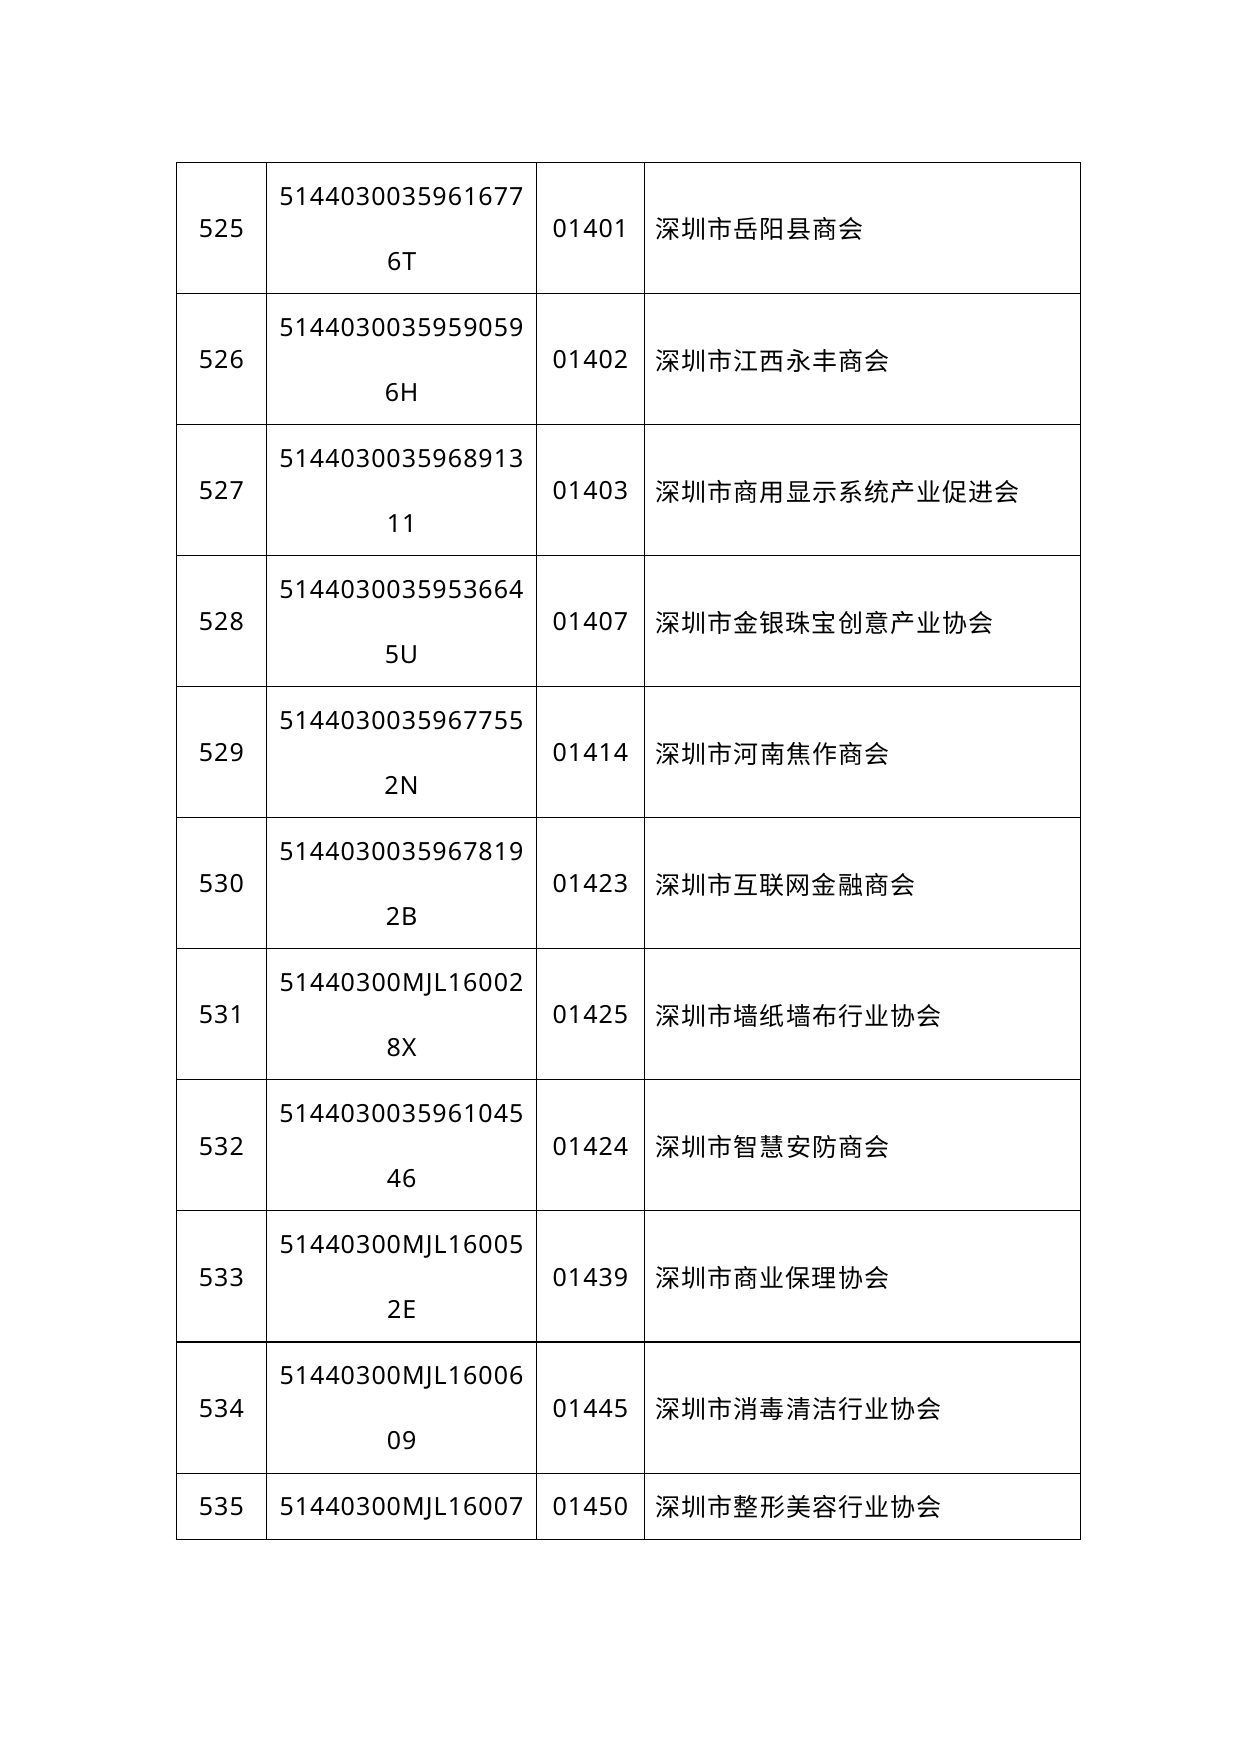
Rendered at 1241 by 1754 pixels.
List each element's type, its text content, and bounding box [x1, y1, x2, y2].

table_cell 01414 [537, 687, 644, 817]
table_cell 深圳市商用显示系统产业促进会 [645, 425, 1080, 555]
table_cell 深圳市智慧安防商会 [645, 1080, 1080, 1210]
table_cell 534 [177, 1343, 266, 1472]
table_cell 51440300359677552N [267, 687, 536, 817]
table_cell 51440300359616776T [267, 163, 536, 293]
table_cell 525 [177, 163, 266, 293]
table_cell 51440300MJL1600609 [267, 1343, 536, 1472]
table_cell 51440300MJL1600796 [267, 1474, 536, 1538]
table_cell 529 [177, 687, 266, 817]
table_cell 深圳市墙纸墙布行业协会 [645, 949, 1080, 1079]
table_cell 527 [177, 425, 266, 555]
table_cell 51440300MJL160028X [267, 949, 536, 1079]
table_cell 532 [177, 1080, 266, 1210]
table_cell 01450 [537, 1474, 644, 1538]
table_cell 01445 [537, 1343, 644, 1472]
table_cell 深圳市河南焦作商会 [645, 687, 1080, 817]
table_cell 51440300359590596H [267, 294, 536, 424]
table_cell 深圳市岳阳县商会 [645, 163, 1080, 293]
table_cell 01423 [537, 818, 644, 948]
table_cell 535 [177, 1474, 266, 1538]
table_cell 深圳市消毒清洁行业协会 [645, 1343, 1080, 1472]
table_cell 深圳市整形美容行业协会 [645, 1474, 1080, 1538]
table_cell 01439 [537, 1211, 644, 1341]
table_cell 526 [177, 294, 266, 424]
table_cell 531 [177, 949, 266, 1079]
table_cell 01425 [537, 949, 644, 1079]
table_cell 01402 [537, 294, 644, 424]
table_cell 深圳市互联网金融商会 [645, 818, 1080, 948]
table_cell 深圳市江西永丰商会 [645, 294, 1080, 424]
table_cell 深圳市商业保理协会 [645, 1211, 1080, 1341]
table_cell 528 [177, 556, 266, 686]
table_cell 514403003596891311 [267, 425, 536, 555]
table_cell 01407 [537, 556, 644, 686]
table_cell 51440300359536645U [267, 556, 536, 686]
table_cell 01424 [537, 1080, 644, 1210]
table_cell 51440300MJL160052E [267, 1211, 536, 1341]
table_cell 01403 [537, 425, 644, 555]
table_cell 深圳市金银珠宝创意产业协会 [645, 556, 1080, 686]
table_cell 533 [177, 1211, 266, 1341]
table_cell 51440300359678192B [267, 818, 536, 948]
table_cell 01401 [537, 163, 644, 293]
table_cell 514403003596104546 [267, 1080, 536, 1210]
table_cell 530 [177, 818, 266, 948]
